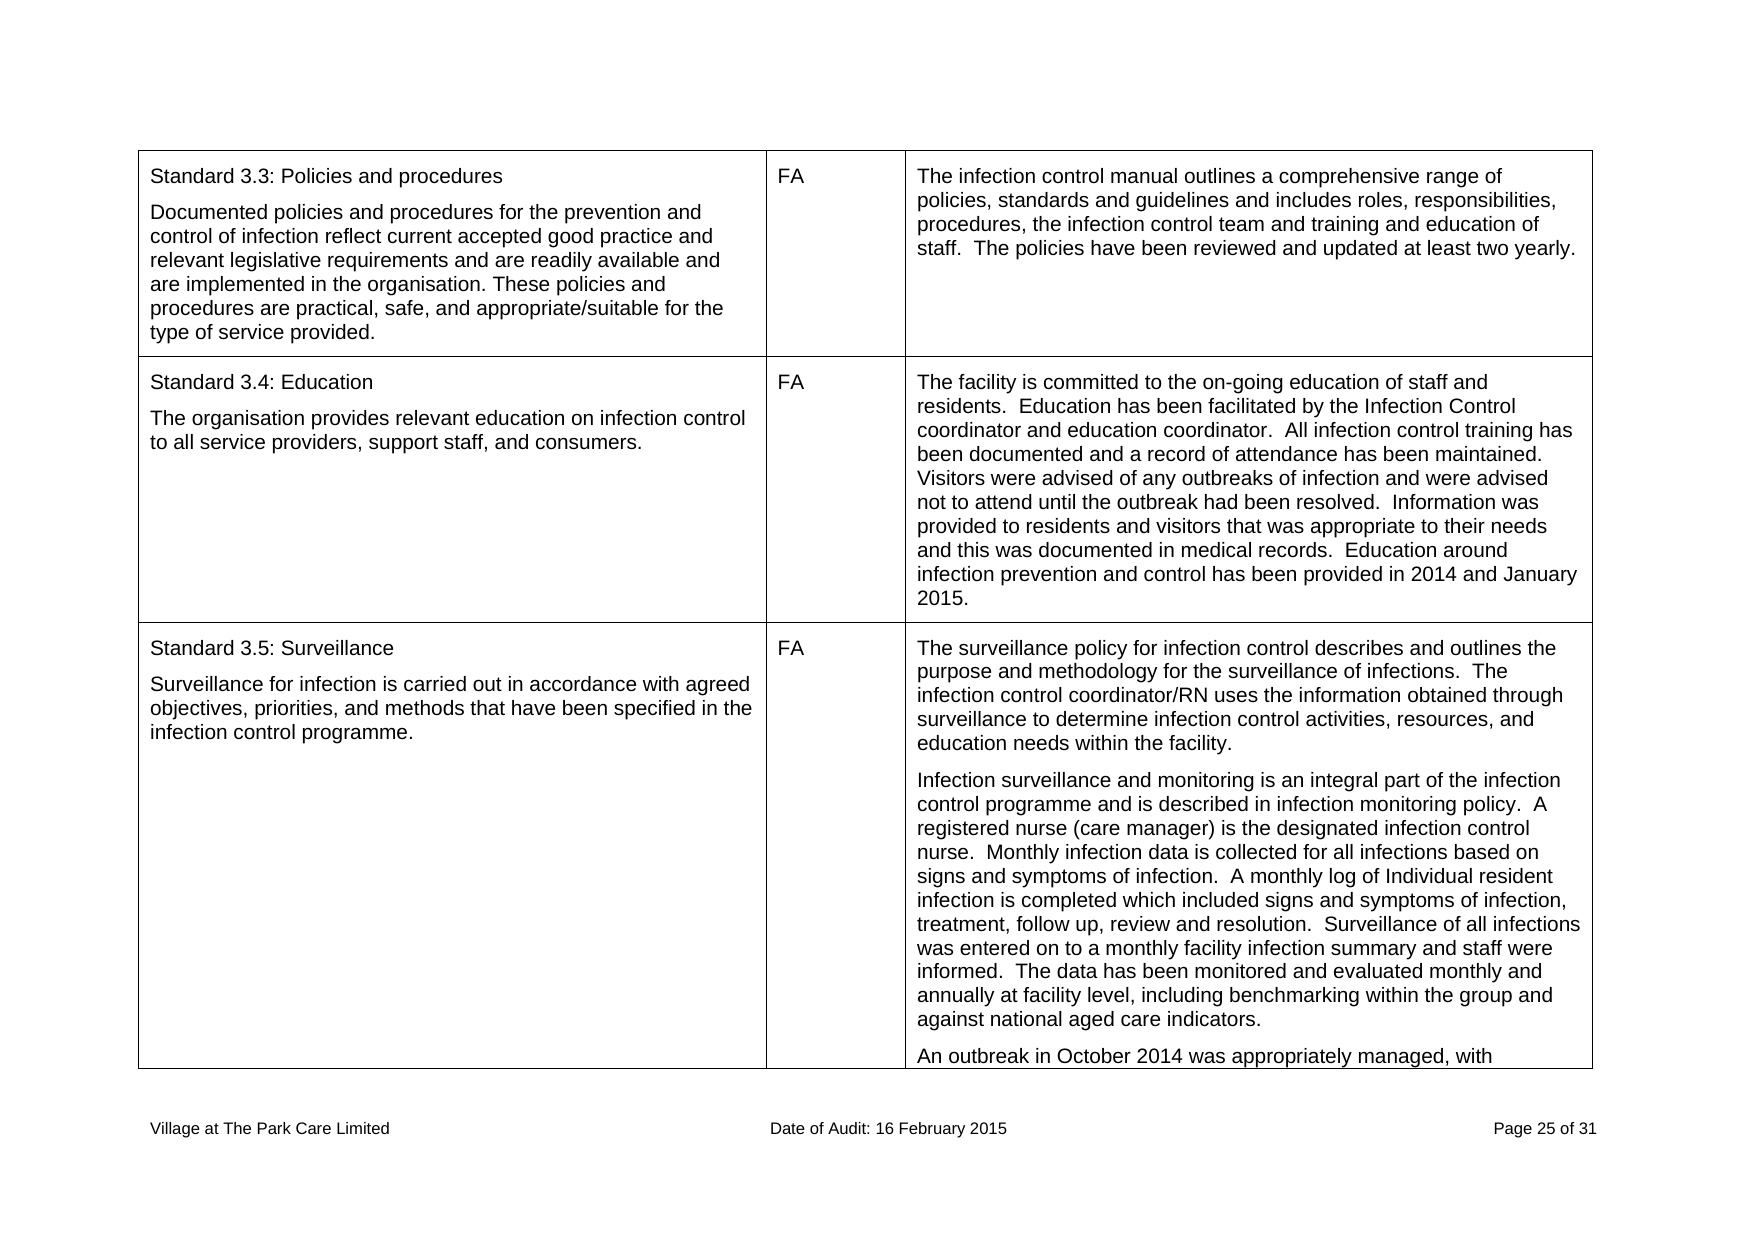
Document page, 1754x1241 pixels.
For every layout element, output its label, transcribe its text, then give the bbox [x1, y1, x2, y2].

table_cell Standard 3.3: Policies and procedures Documented policies and procedures for the prevention and control of infection reflect current accepted good practice and relevant legislative requirements and are readily available and are implemented in the organisation. These policies and procedures are practical, safe, and appropriate/suitable for the type of service provided. [139, 151, 766, 356]
table_cell FA [767, 357, 905, 622]
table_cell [906, 623, 1592, 1068]
table_cell The infection control manual outlines a comprehensive range of policies, standards and guidelines and includes roles, responsibilities, procedures, the infection control team and training and education of staff. The policies have been reviewed and updated at least two yearly. [906, 151, 1592, 356]
table_cell FA [767, 623, 905, 1068]
table_cell Standard 3.4: Education The organisation provides relevant education on infection control to all service providers, support staff, and consumers. [139, 357, 766, 622]
table_cell FA [767, 151, 905, 356]
table_cell The facility is committed to the on-going education of staff and residents. Education has been facilitated by the Infection Control coordinator and education coordinator. All infection control training has been documented and a record of attendance has been maintained. Visitors were advised of any outbreaks of infection and were advised not to attend until the outbreak had been resolved. Information was provided to residents and visitors that was appropriate to their needs and this was documented in medical records. Education around infection prevention and control has been provided in 2014 and January 2015. [906, 357, 1592, 622]
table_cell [139, 623, 766, 1068]
